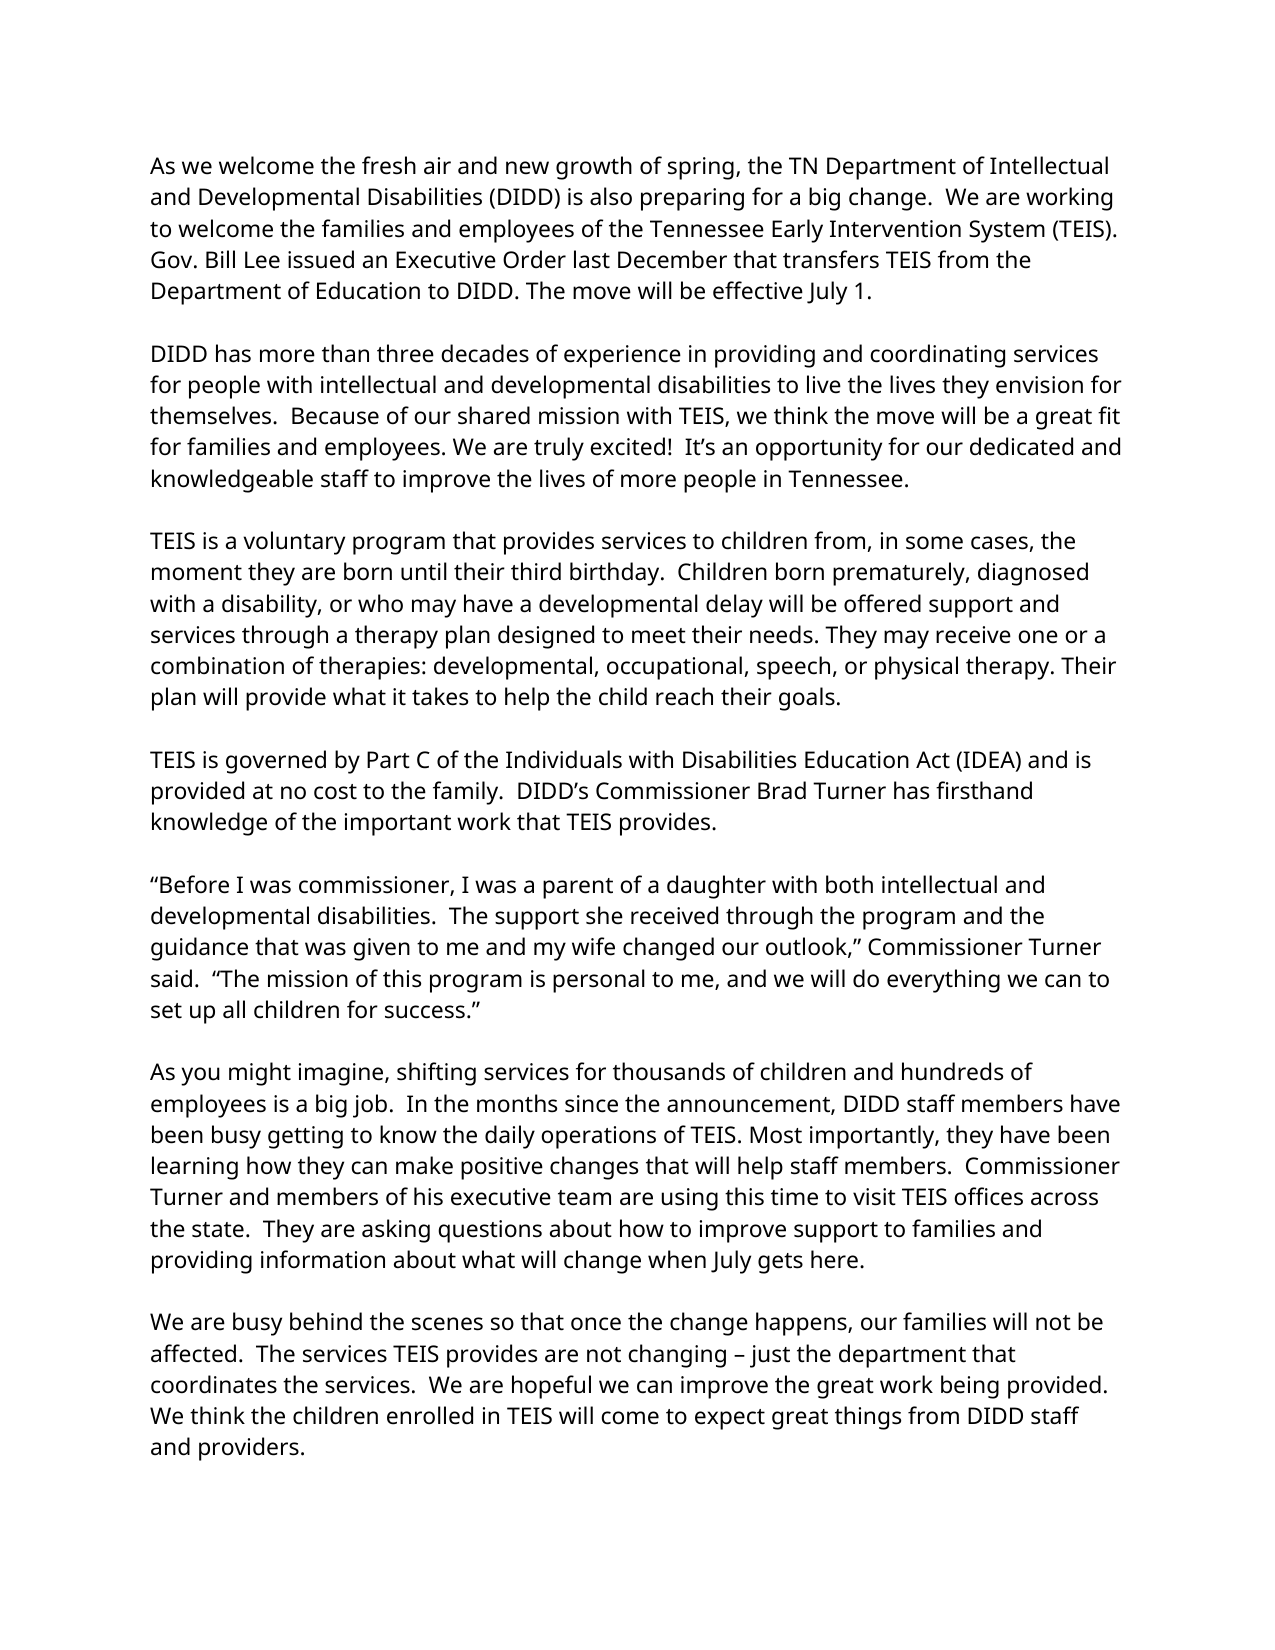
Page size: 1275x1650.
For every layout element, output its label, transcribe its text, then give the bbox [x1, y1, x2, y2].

text As you might imagine, shifting services for thousands of children and hundreds of employees is a big job. In the months since the announcement, DIDD staff members have been busy getting to know the daily operations of TEIS. Most importantly, they have been learning how they can make positive changes that will help staff members. Commissioner Turner and members of his executive team are using this time to visit TEIS offices across the state. They are asking questions about how to improve support to families and providing information about what will change when July gets here. [150, 1056, 1125, 1275]
text As we welcome the fresh air and new growth of spring, the TN Department of Intellectual and Developmental Disabilities (DIDD) is also preparing for a big change. We are working to welcome the families and employees of the Tennessee Early Intervention System (TEIS). [150, 150, 1125, 244]
text TEIS is governed by Part C of the Individuals with Disabilities Education Act (IDEA) and is provided at no cost to the family. DIDD’s Commissioner Brad Turner has firsthand knowledge of the important work that TEIS provides. [150, 744, 1125, 837]
text We are busy behind the scenes so that once the change happens, our families will not be affected. The services TEIS provides are not changing – just the department that coordinates the services. We are hopeful we can improve the great work being provided. We think the children enrolled in TEIS will come to expect great things from DIDD staff and providers. [150, 1306, 1125, 1462]
text TEIS is a voluntary program that provides services to children from, in some cases, the moment they are born until their third birthday. Children born prematurely, diagnosed with a disability, or who may have a developmental delay will be offered support and services through a therapy plan designed to meet their needs. They may receive one or a combination of therapies: developmental, occupational, speech, or physical therapy. Their plan will provide what it takes to help the child reach their goals. [150, 525, 1125, 712]
text Gov. Bill Lee issued an Executive Order last December that transfers TEIS from the Department of Education to DIDD. The move will be effective July 1. [150, 244, 1125, 306]
text DIDD has more than three decades of experience in providing and coordinating services for people with intellectual and developmental disabilities to live the lives they envision for themselves. Because of our shared mission with TEIS, we think the move will be a great fit for families and employees. We are truly excited! It’s an opportunity for our dedicated and knowledgeable staff to improve the lives of more people in Tennessee. [150, 337, 1125, 494]
text “Before I was commissioner, I was a parent of a daughter with both intellectual and developmental disabilities. The support she received through the program and the guidance that was given to me and my wife changed our outlook,” Commissioner Turner said. “The mission of this program is personal to me, and we will do everything we can to set up all children for success.” [150, 869, 1125, 1025]
